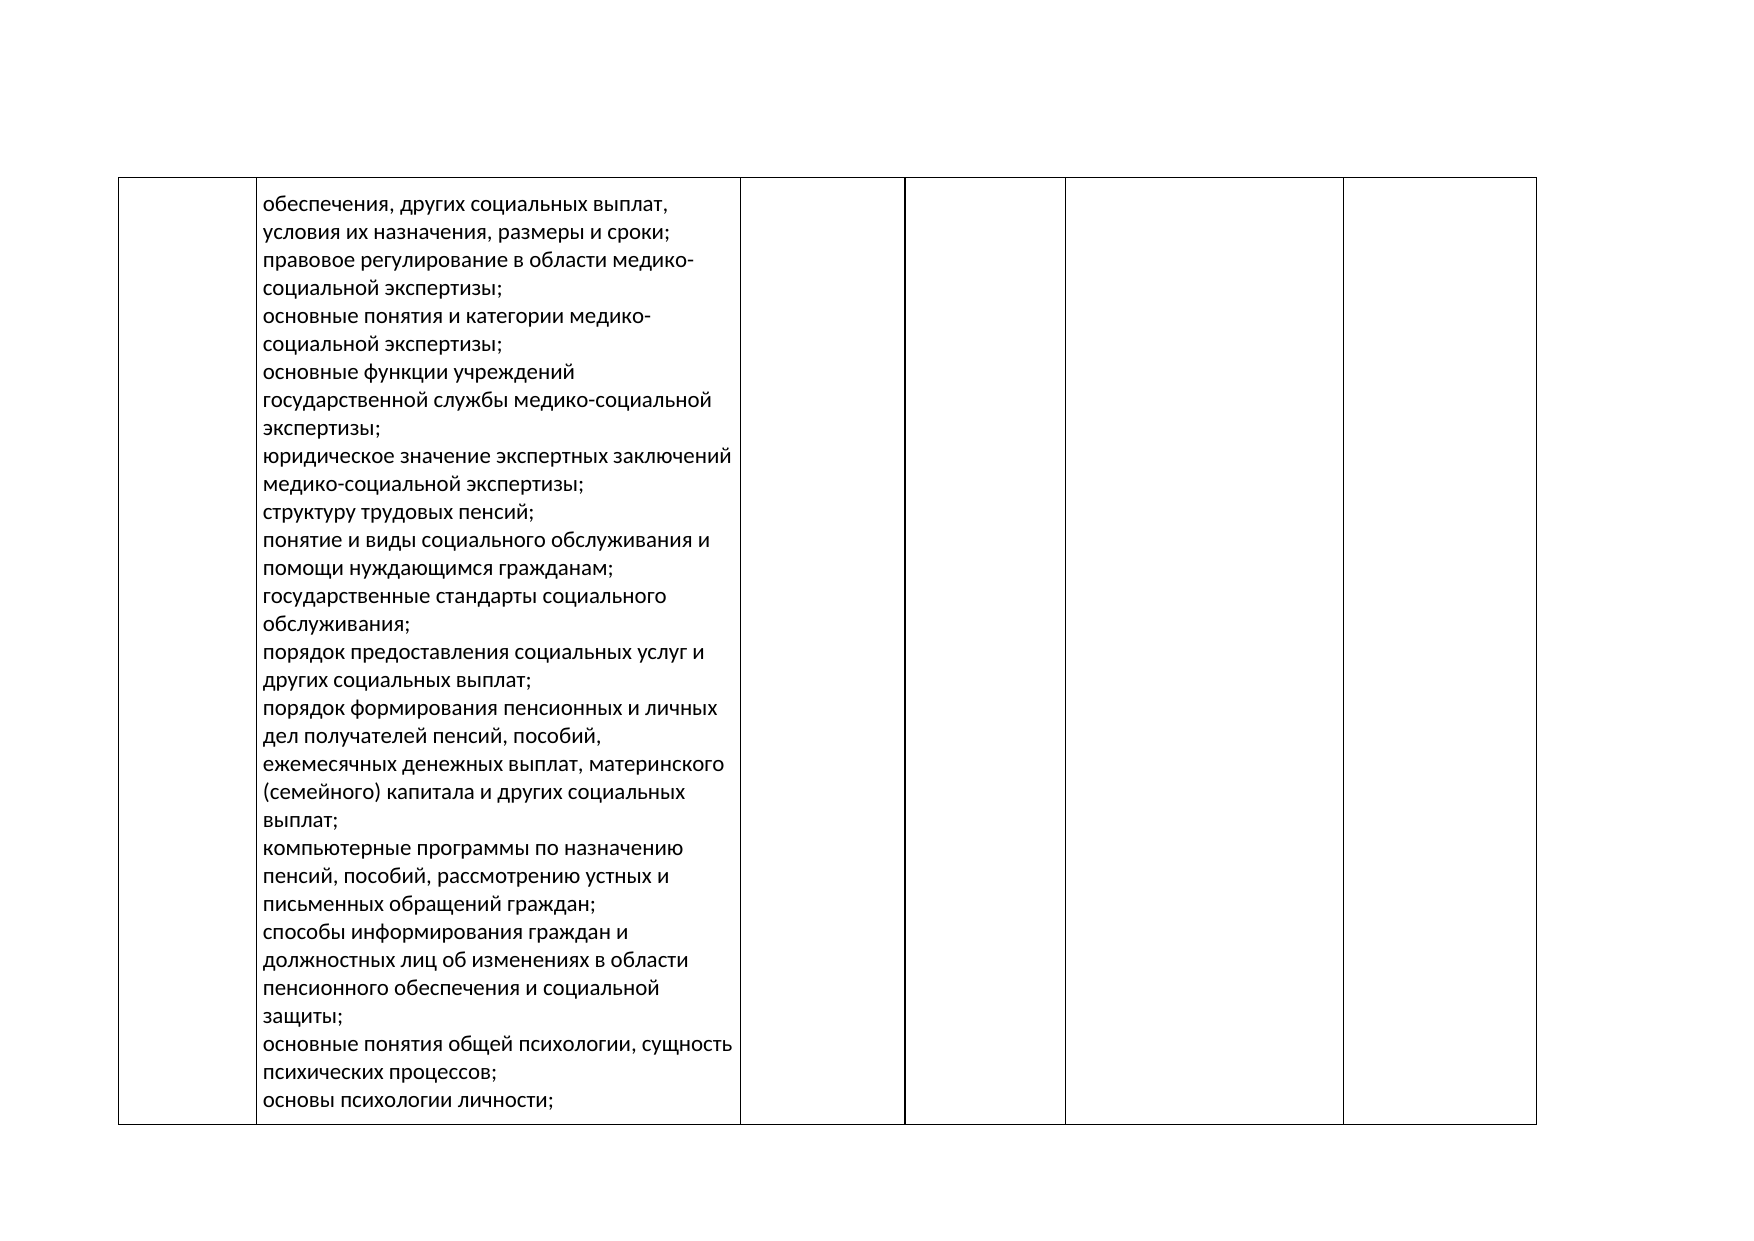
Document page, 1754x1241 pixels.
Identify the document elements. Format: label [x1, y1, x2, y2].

table_cell [1066, 178, 1343, 1124]
